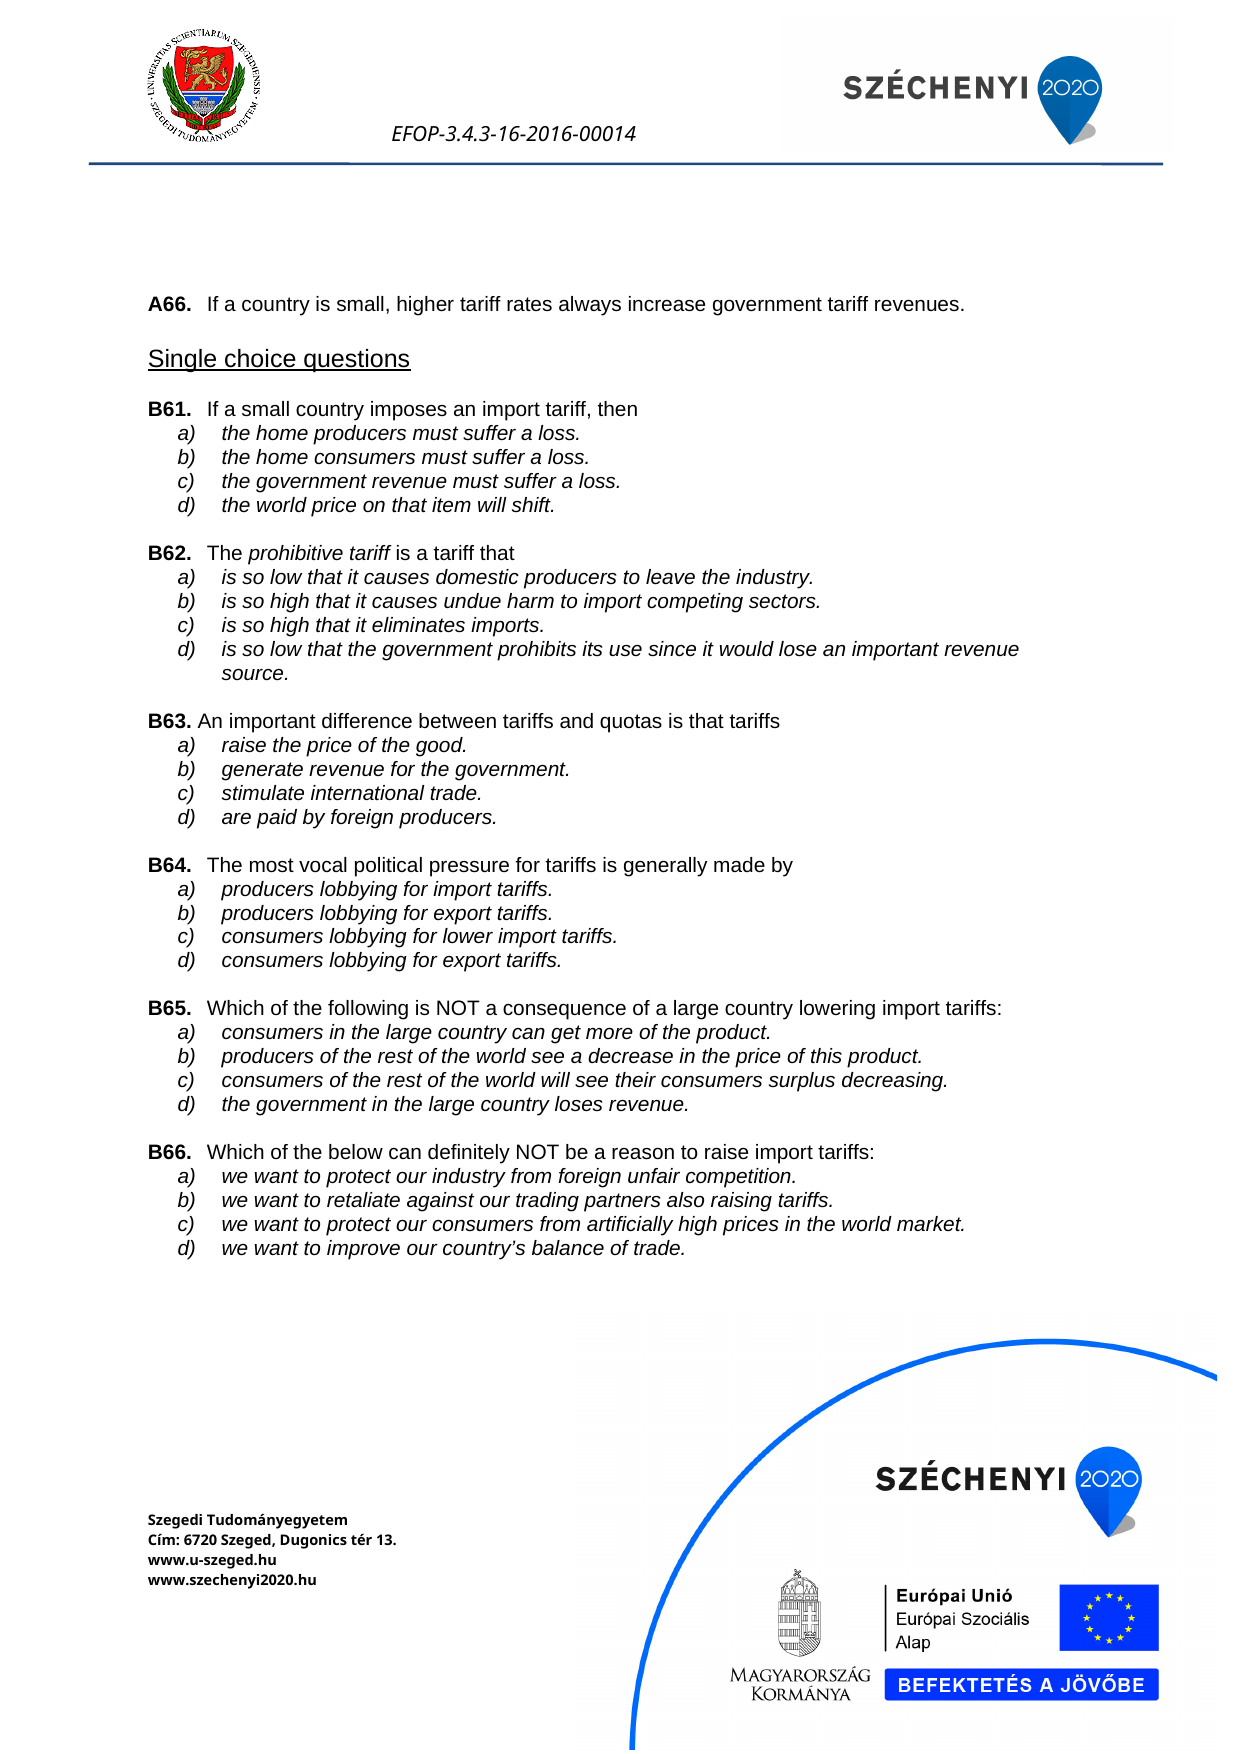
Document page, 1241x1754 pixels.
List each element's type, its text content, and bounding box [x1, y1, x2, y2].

text c) the government revenue must suffer a loss. [177, 469, 1093, 493]
text B63. An important difference between tariffs and quotas is that tariffs [148, 709, 1093, 733]
text A66. If a country is small, higher tariff rates always increase government tariff revenues. [148, 292, 1093, 316]
text d) consumers lobbying for export tariffs. [177, 948, 1093, 972]
text b) producers of the rest of the world see a decrease in the price of this product. [177, 1044, 1093, 1068]
text c) consumers of the rest of the world will see their consumers surplus decreasing. [177, 1068, 1093, 1092]
text a) the home producers must suffer a loss. [177, 421, 1093, 445]
text d) are paid by foreign producers. [177, 804, 1093, 828]
text d) is so low that the government prohibits its use since it would lose an important revenue source. [177, 637, 1093, 685]
text d) the world price on that item will shift. [177, 493, 1093, 517]
picture [573, 1306, 1217, 1750]
text a) we want to protect our industry from foreign unfair competition. [177, 1164, 1093, 1188]
text b) we want to retaliate against our trading partners also raising tariffs. [177, 1188, 1093, 1212]
text a) producers lobbying for import tariffs. [177, 876, 1093, 900]
text a) raise the price of the good. [177, 733, 1093, 757]
text B66. Which of the below can definitely NOT be a reason to raise import tariffs: [148, 1140, 1093, 1164]
text B62. The prohibitive tariff is a tariff that [148, 541, 1093, 565]
text d) the government in the large country loses revenue. [177, 1092, 1093, 1116]
text a) is so low that it causes domestic producers to leave the industry. [177, 565, 1093, 589]
text B64. The most vocal political pressure for tariffs is generally made by [148, 852, 1093, 876]
text d) we want to improve our country’s balance of trade. [177, 1236, 1093, 1260]
text a) consumers in the large country can get more of the product. [177, 1020, 1093, 1044]
text c) consumers lobbying for lower import tariffs. [177, 924, 1093, 948]
text c) stimulate international trade. [177, 781, 1093, 804]
picture [147, 29, 260, 142]
text b) the home consumers must suffer a loss. [177, 445, 1093, 469]
picture [780, 17, 1174, 153]
text B65. Which of the following is NOT a consequence of a large country lowering import tariffs: [148, 996, 1093, 1020]
text c) is so high that it eliminates imports. [177, 613, 1093, 637]
text b) producers lobbying for export tariffs. [177, 900, 1093, 924]
text Single choice questions [148, 344, 1093, 373]
text c) we want to protect our consumers from artificially high prices in the world market. [177, 1212, 1093, 1236]
text b) is so high that it causes undue harm to import competing sectors. [177, 589, 1093, 613]
text b) generate revenue for the government. [177, 757, 1093, 781]
text B61. If a small country imposes an import tariff, then [148, 397, 1093, 421]
